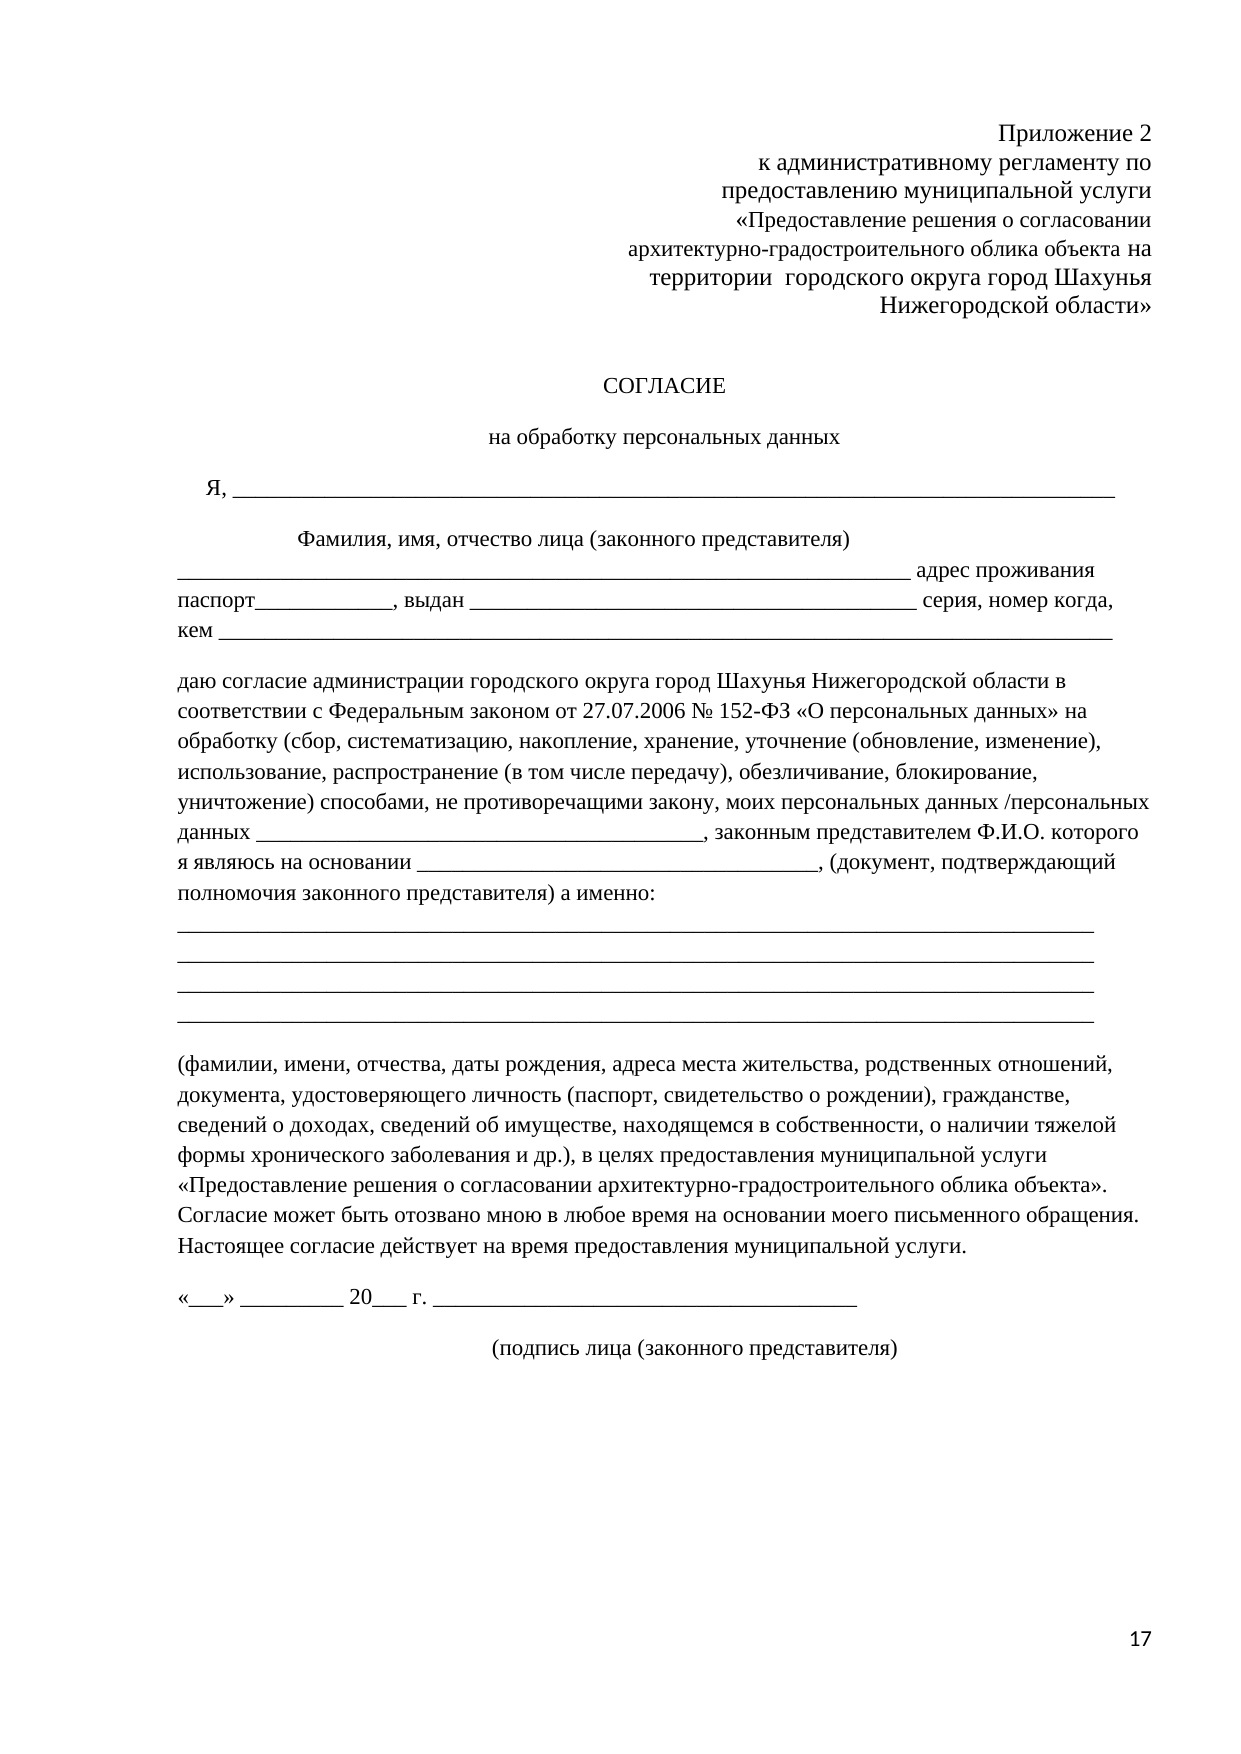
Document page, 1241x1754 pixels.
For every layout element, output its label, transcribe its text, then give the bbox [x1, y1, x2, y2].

text на обработку персональных данных [177, 423, 1152, 450]
text Фамилия, имя, отчество лица (законного представителя) ________________________________________________________________ адрес проживания паспорт____________, выдан _______________________________________ серия, номер когда, кем ______________________________________________________________________________ [177, 526, 1152, 642]
text Приложение 2 [627, 118, 1152, 147]
text «___» _________ 20___ г. _____________________________________ [177, 1283, 1152, 1309]
text СОГЛАСИЕ [177, 372, 1152, 399]
text к административному регламенту по предоставлению муниципальной услуги «Предоставление решения о согласовании архитектурно-градостроительного облика объекта на территории городского округа город Шахунья Нижегородской области» [627, 147, 1152, 319]
text (фамилии, имени, отчества, даты рождения, адреса места жительства, родственных отношений, документа, удостоверяющего личность (паспорт, свидетельство о рождении), гражданстве, сведений о доходах, сведений об имуществе, находящемся в собственности, о наличии тяжелой формы хронического заболевания и др.), в целях предоставления муниципальной услуги «Предоставление решения о согласовании архитектурно-градостроительного облика объекта». Согласие может быть отозвано мною в любое время на основании моего письменного обращения. Настоящее согласие действует на время предоставления муниципальной услуги. [177, 1051, 1152, 1258]
text Я, _____________________________________________________________________________ [177, 474, 1152, 501]
text даю согласие администрации городского округа город Шахунья Нижегородской области в соответствии с Федеральным законом от 27.07.2006 № 152-ФЗ «О персональных данных» на обработку (сбор, систематизацию, накопление, хранение, уточнение (обновление, изменение), использование, распространение (в том числе передачу), обезличивание, блокирование, уничтожение) способами, не противоречащими закону, моих персональных данных /персональных данных _______________________________________, законным представителем Ф.И.О. которого я являюсь на основании ___________________________________, (документ, подтверждающий полномочия законного представителя) а именно: ________________________________________________________________________________ ________________________________________________________________________________ ________________________________________________________________________________ ________________________________________________________________________________ [177, 667, 1152, 1026]
text (подпись лица (законного представителя) [177, 1334, 1152, 1360]
